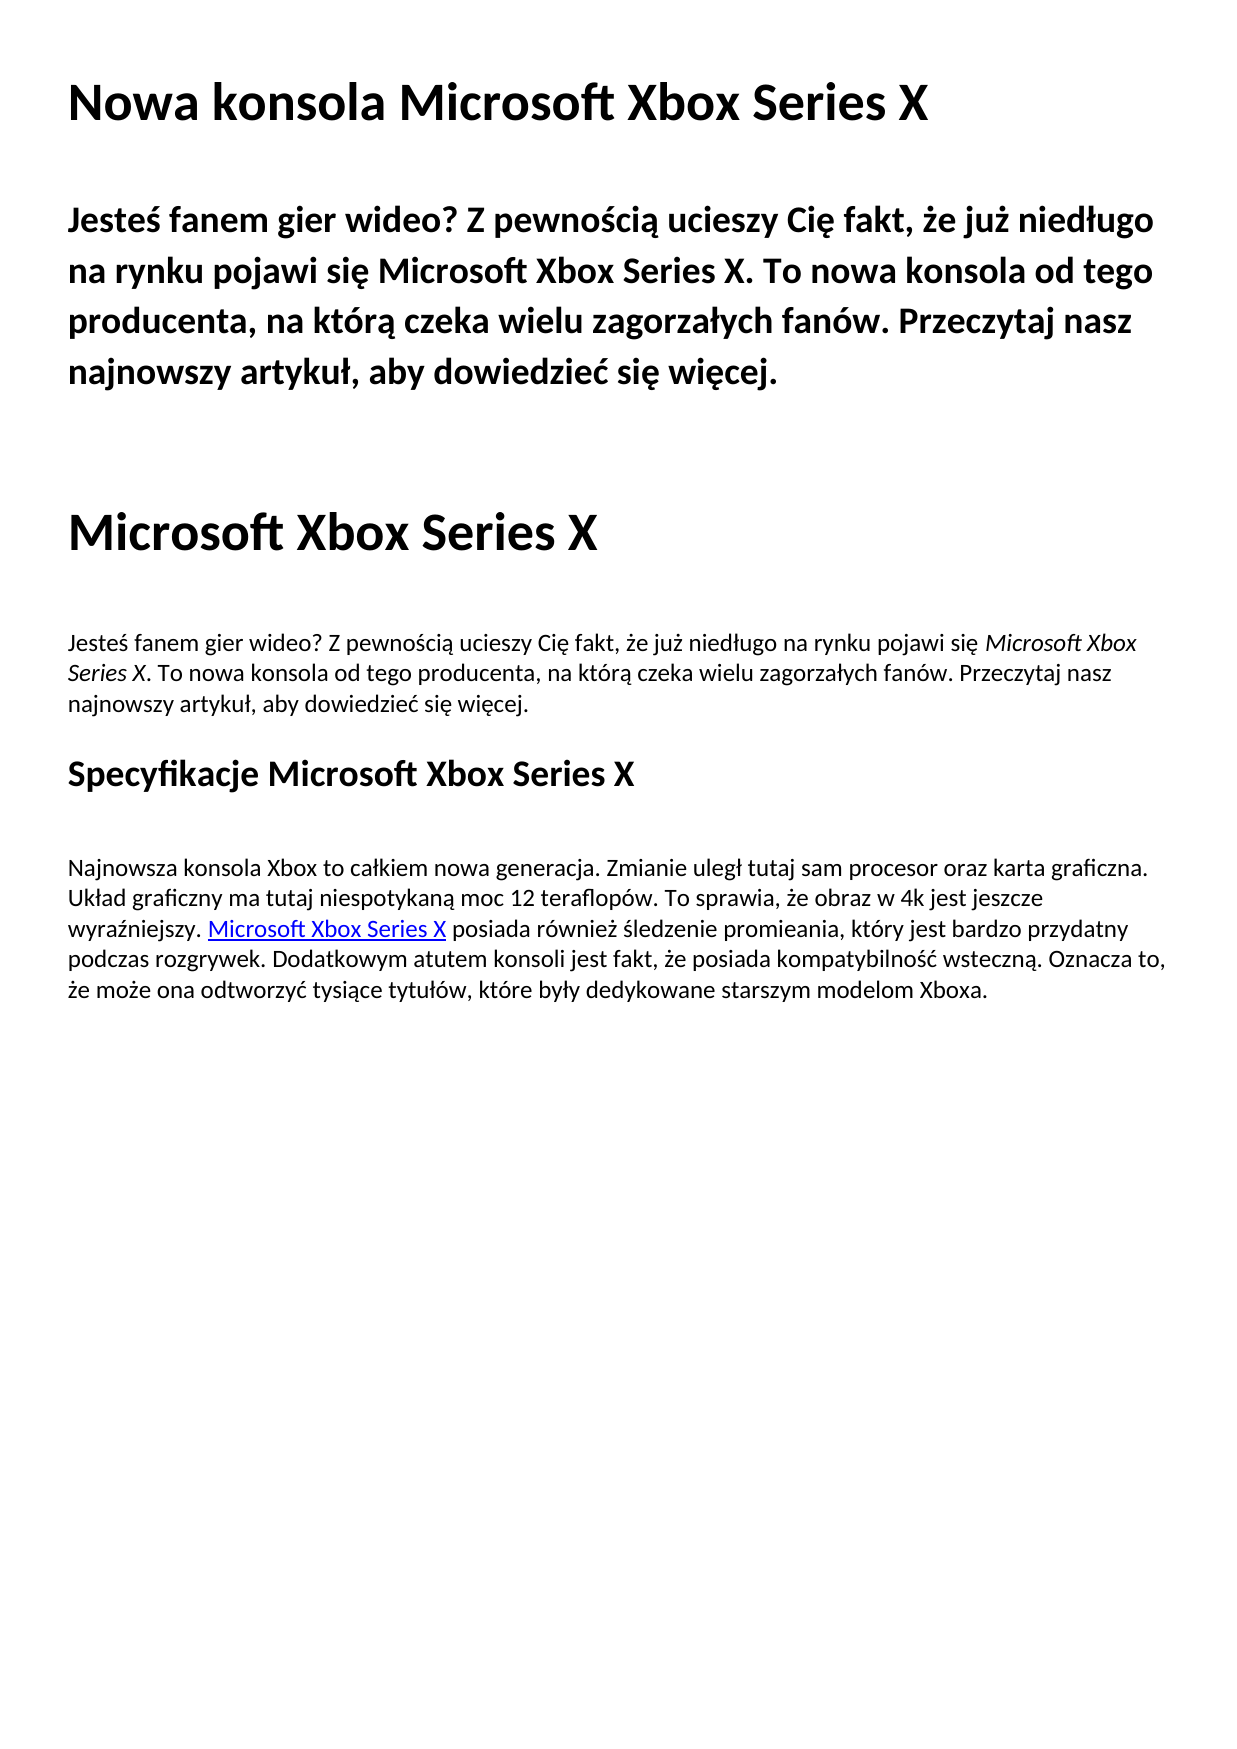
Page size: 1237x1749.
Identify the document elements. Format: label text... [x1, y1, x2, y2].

text Specyfikacje Microsoft Xbox Series X [68, 749, 1169, 795]
text Jesteś fanem gier wideo? Z pewnością ucieszy Cię fakt, że już niedługo na rynku pojawi się Microsoft Xbox Series X. To nowa konsola od tego producenta, na którą czeka wielu zagorzałych fanów. Przeczytaj nasz najnowszy artykuł, aby dowiedzieć się więcej. [68, 196, 1169, 393]
text Nowa konsola Microsoft Xbox Series X [68, 68, 1169, 134]
text Jesteś fanem gier wideo? Z pewnością ucieszy Cię fakt, że już niedługo na rynku pojawi się Microsoft Xbox Series X. To nowa konsola od tego producenta, na którą czeka wielu zagorzałych fanów. Przeczytaj nasz najnowszy artykuł, aby dowiedzieć się więcej. [68, 627, 1169, 718]
text Najnowsza konsola Xbox to całkiem nowa generacja. Zmianie uległ tutaj sam procesor oraz karta graficzna. Układ graficzny ma tutaj niespotykaną moc 12 teraflopów. To sprawia, że obraz w 4k jest jeszcze wyraźniejszy. Microsoft Xbox Series X posiada również śledzenie promieania, który jest bardzo przydatny podczas rozgrywek. Dodatkowym atutem konsoli jest fakt, że posiada kompatybilność wsteczną. Oznacza to, że może ona odtworzyć tysiące tytułów, które były dedykowane starszym modelom Xboxa. [68, 852, 1169, 1004]
text Microsoft Xbox Series X [68, 498, 1169, 564]
